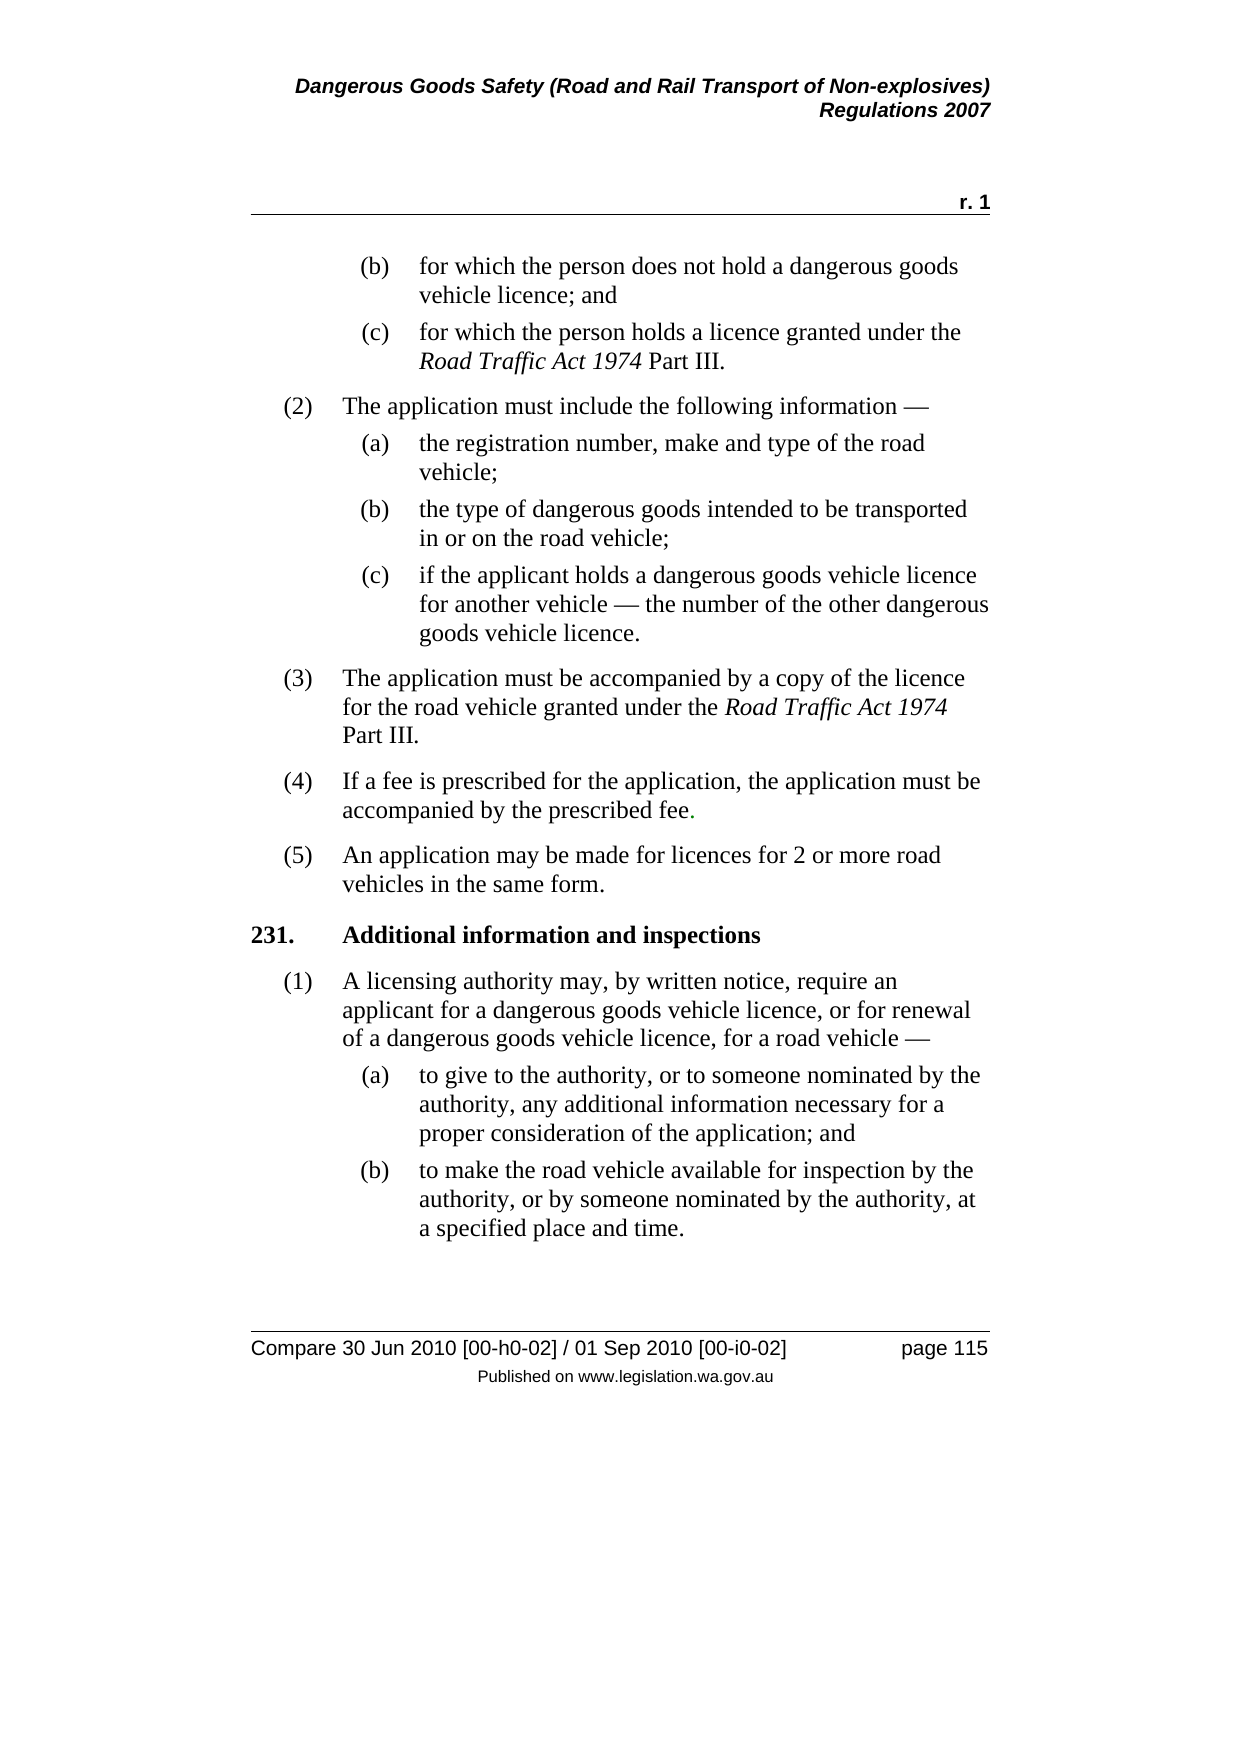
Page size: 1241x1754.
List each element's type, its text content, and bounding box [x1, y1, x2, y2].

text (4) If a fee is prescribed for the application, the application must be accompanied by the prescribed fee. [251, 766, 990, 823]
text (c) if the applicant holds a dangerous goods vehicle licence for another vehicle — the number of the other dangerous goods vehicle licence. [251, 560, 990, 646]
text (a) the registration number, make and type of the road vehicle; [251, 428, 990, 486]
text (3) The application must be accompanied by a copy of the licence for the road vehicle granted under the Road Traffic Act 1974 Part III. [251, 663, 990, 749]
text (b) to make the road vehicle available for inspection by the authority, or by someone nominated by the authority, at a specified place and time. [251, 1155, 990, 1241]
text (1) A licensing authority may, by written notice, require an applicant for a dangerous goods vehicle licence, or for renewal of a dangerous goods vehicle licence, for a road vehicle — [251, 966, 990, 1052]
text (2) The application must include the following information — [251, 391, 990, 420]
text (5) An application may be made for licences for 2 or more road vehicles in the same form. [251, 840, 990, 898]
text (b) the type of dangerous goods intended to be transported in or on the road vehicle; [251, 494, 990, 552]
text (b) for which the person does not hold a dangerous goods vehicle licence; and [251, 251, 990, 309]
text (a) to give to the authority, or to someone nominated by the authority, any additional information necessary for a proper consideration of the application; and [251, 1061, 990, 1147]
text (c) for which the person holds a licence granted under the Road Traffic Act 1974 Part III. [251, 317, 990, 375]
subtitle 231. Additional information and inspections [251, 921, 990, 949]
